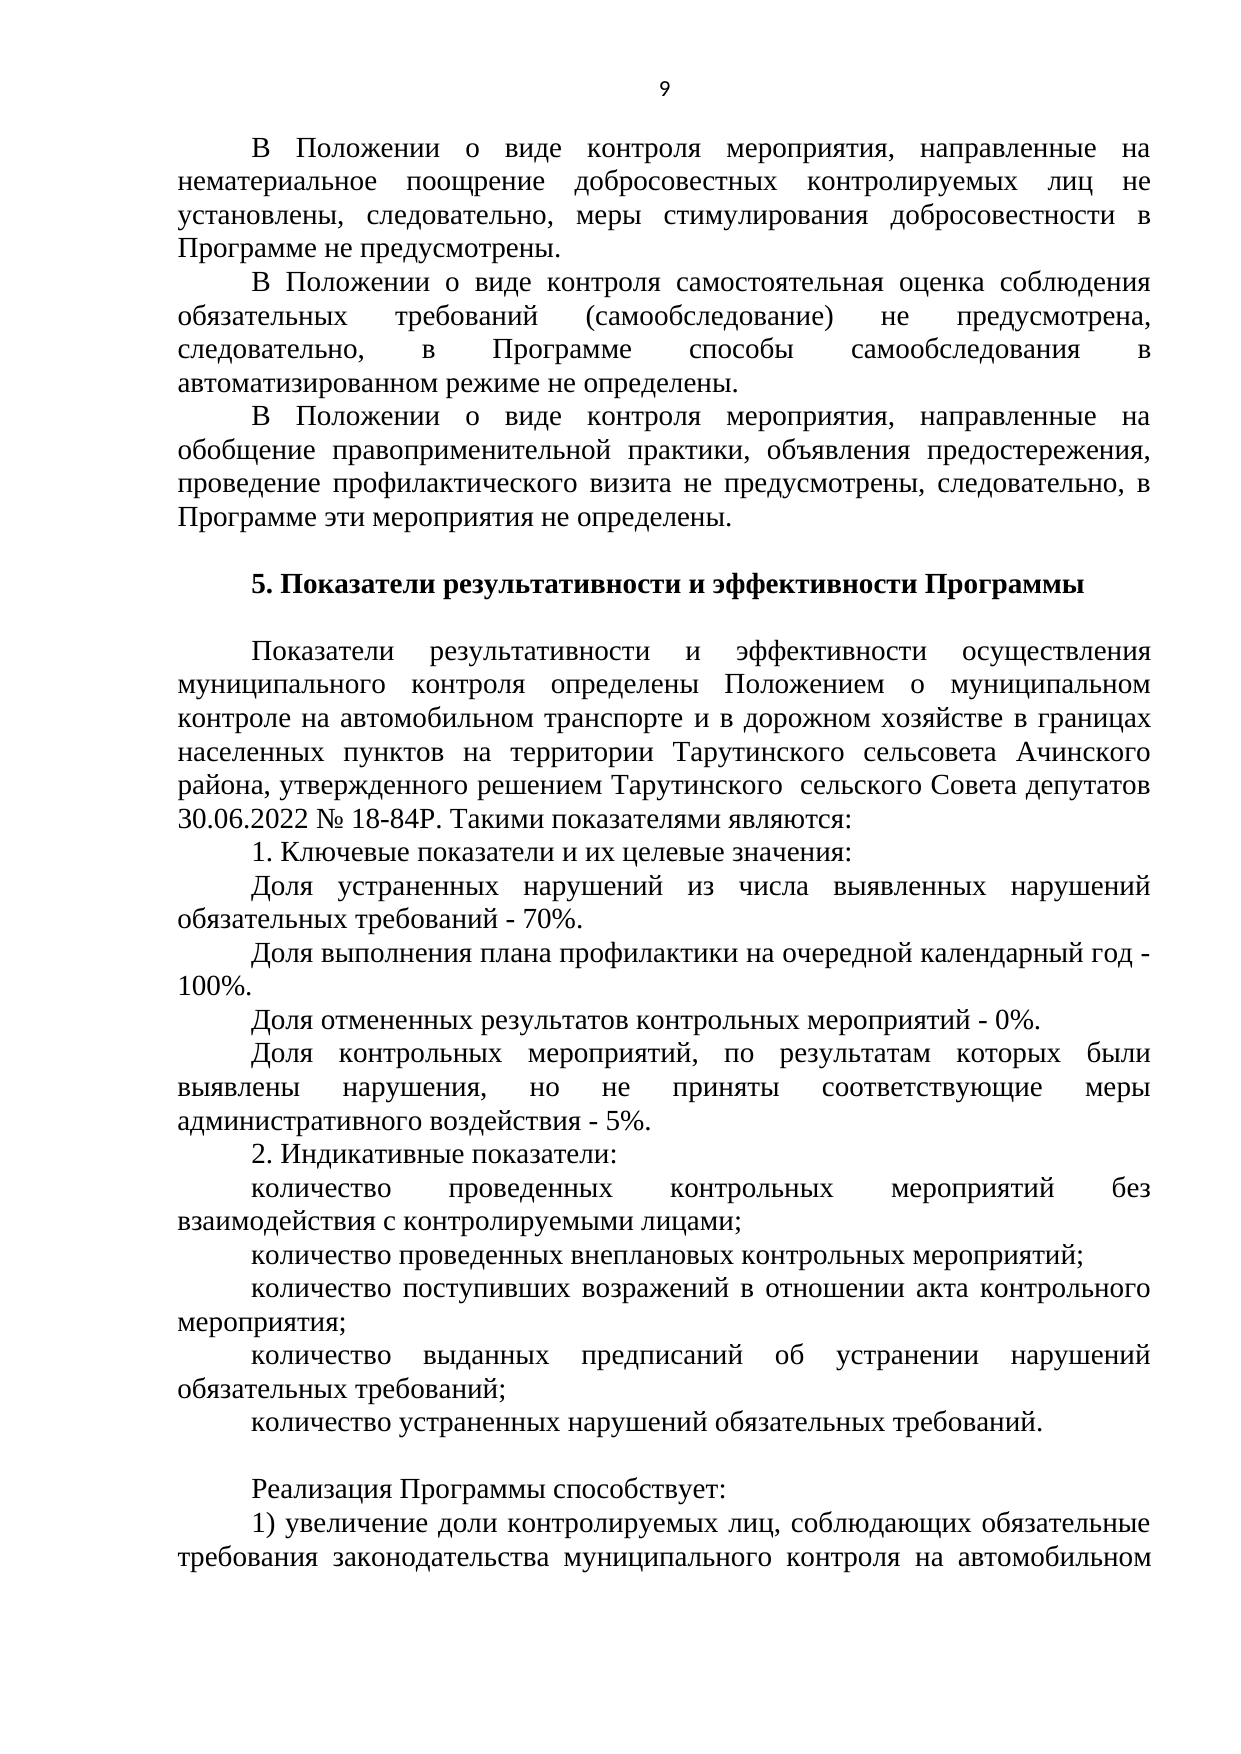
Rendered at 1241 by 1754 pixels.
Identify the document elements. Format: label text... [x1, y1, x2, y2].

text Реализация Программы способствует: [177, 1472, 1152, 1505]
text Доля отмененных результатов контрольных мероприятий - 0%. [177, 1002, 1152, 1036]
text Доля контрольных мероприятий, по результатам которых были выявлены нарушения, но не приняты соответствующие меры административного воздействия - 5%. [177, 1036, 1152, 1136]
text количество поступивших возражений в отношении акта контрольного мероприятия; [177, 1270, 1152, 1337]
text Доля выполнения плана профилактики на очередной календарный год - 100%. [177, 935, 1152, 1002]
text количество устраненных нарушений обязательных требований. [177, 1404, 1152, 1438]
text Доля устраненных нарушений из числа выявленных нарушений обязательных требований - 70%. [177, 868, 1152, 935]
text В Положении о виде контроля мероприятия, направленные на нематериальное поощрение добросовестных контролируемых лиц не установлены, следовательно, меры стимулирования добросовестности в Программе не предусмотрены. [177, 130, 1152, 264]
text 2. Индикативные показатели: [177, 1136, 1152, 1170]
text 1. Ключевые показатели и их целевые значения: [177, 834, 1152, 868]
text В Положении о виде контроля мероприятия, направленные на обобщение правоприменительной практики, объявления предостережения, проведение профилактического визита не предусмотрены, следовательно, в Программе эти мероприятия не определены. [177, 398, 1152, 532]
text количество выданных предписаний об устранении нарушений обязательных требований; [177, 1337, 1152, 1404]
text В Положении о виде контроля самостоятельная оценка соблюдения обязательных требований (самообследование) не предусмотрена, следовательно, в Программе способы самообследования в автоматизированном режиме не определены. [177, 264, 1152, 398]
text 5. Показатели результативности и эффективности Программы [177, 566, 1152, 599]
text Показатели результативности и эффективности осуществления муниципального контроля определены Положением о муниципальном контроле на автомобильном транспорте и в дорожном хозяйстве в границах населенных пунктов на территории Тарутинского сельсовета Ачинского района, утвержденного решением Тарутинского сельского Совета депутатов 30.06.2022 № 18-84Р. Такими показателями являются: [177, 633, 1152, 834]
text количество проведенных внеплановых контрольных мероприятий; [177, 1237, 1152, 1270]
text количество проведенных контрольных мероприятий без взаимодействия с контролируемыми лицами; [177, 1170, 1152, 1237]
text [177, 1505, 1152, 1572]
